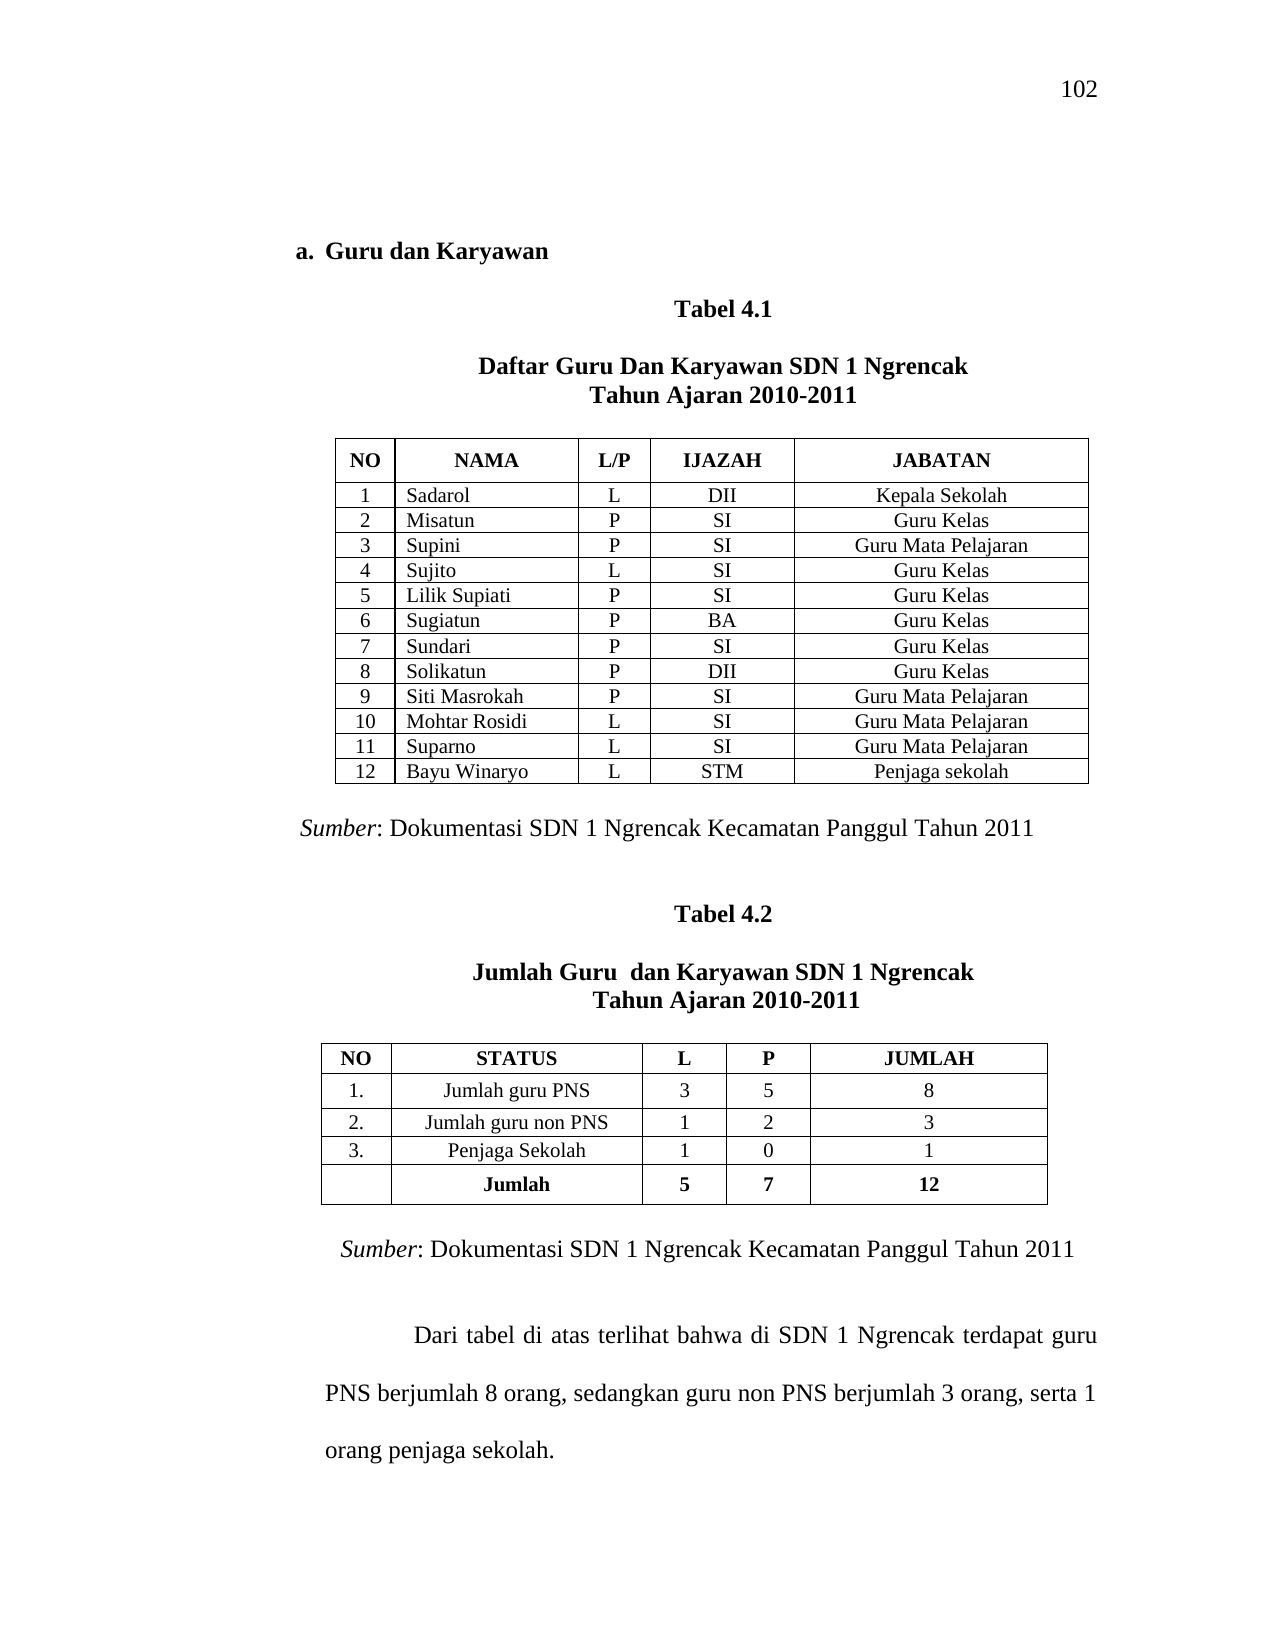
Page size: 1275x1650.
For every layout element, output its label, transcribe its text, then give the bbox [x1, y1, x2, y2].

table_header NO [336, 439, 394, 482]
table_cell Guru Mata Pelajaran [795, 709, 1088, 733]
table_cell Siti Masrokah [396, 684, 578, 708]
table_cell L [579, 709, 650, 733]
table_header L/P [579, 439, 650, 482]
table_cell 11 [336, 734, 394, 758]
table_cell 7 [336, 634, 394, 658]
table_cell 7 [727, 1165, 810, 1204]
table_cell BA [651, 609, 794, 632]
table_cell Guru Mata Pelajaran [795, 684, 1088, 708]
text Sumber: Dokumentasi SDN 1 Ngrencak Kecamatan Panggul Tahun 2011 [236, 1234, 1098, 1263]
table_cell SI [651, 583, 794, 607]
table_cell [322, 1165, 391, 1204]
table_cell Guru Kelas [795, 558, 1088, 582]
text Tahun Ajaran 2010-2011 [348, 380, 1098, 409]
table_header NO [322, 1044, 391, 1072]
table_cell STM [651, 759, 794, 783]
table_cell Penjaga Sekolah [392, 1137, 642, 1164]
table_cell 3. [322, 1137, 391, 1164]
table_header NAMA [396, 439, 578, 482]
table_cell L [579, 734, 650, 758]
table_cell 3 [336, 533, 394, 557]
table_header STATUS [392, 1044, 642, 1072]
table_header IJAZAH [651, 439, 794, 482]
table_cell 10 [336, 709, 394, 733]
table_cell P [579, 684, 650, 708]
table_cell Guru Mata Pelajaran [795, 533, 1088, 557]
text Jumlah Guru dan Karyawan SDN 1 Ngrencak [348, 957, 1098, 985]
table_cell 4 [336, 558, 394, 582]
table_cell Jumlah guru non PNS [392, 1109, 642, 1136]
table_cell L [579, 759, 650, 783]
table_cell Guru Mata Pelajaran [795, 734, 1088, 758]
table_cell P [579, 609, 650, 632]
table_cell 5 [336, 583, 394, 607]
table_cell 1. [322, 1074, 391, 1107]
table_cell 1 [643, 1137, 726, 1164]
table_cell Solikatun [396, 659, 578, 683]
list Guru dan Karyawan [295, 236, 1098, 265]
table_cell 1 [811, 1137, 1047, 1164]
table_cell 2 [336, 508, 394, 532]
table_cell L [579, 483, 650, 507]
table_header JABATAN [795, 439, 1088, 482]
table_cell Mohtar Rosidi [396, 709, 578, 733]
table_cell SI [651, 634, 794, 658]
table_cell P [579, 659, 650, 683]
table_cell SI [651, 558, 794, 582]
table_cell Sugiatun [396, 609, 578, 632]
table_cell 5 [727, 1074, 810, 1107]
text Tabel 4.1 [348, 294, 1098, 322]
table_cell 1 [336, 483, 394, 507]
table_cell 2 [727, 1109, 810, 1136]
table_cell 8 [336, 659, 394, 683]
table_cell 5 [643, 1165, 726, 1204]
text Tabel 4.2 [348, 899, 1098, 928]
table_cell 3 [811, 1109, 1047, 1136]
table_cell 3 [643, 1074, 726, 1107]
table_cell P [579, 533, 650, 557]
table_cell 6 [336, 609, 394, 632]
table_cell Penjaga sekolah [795, 759, 1088, 783]
table_cell Guru Kelas [795, 508, 1088, 532]
table_cell Jumlah guru PNS [392, 1074, 642, 1107]
table_cell Guru Kelas [795, 634, 1088, 658]
table_cell Kepala Sekolah [795, 483, 1088, 507]
table_cell SI [651, 533, 794, 557]
table_cell Lilik Supiati [396, 583, 578, 607]
text Daftar Guru Dan Karyawan SDN 1 Ngrencak [348, 351, 1098, 380]
table_cell 2. [322, 1109, 391, 1136]
table_cell Suparno [396, 734, 578, 758]
table_cell SI [651, 709, 794, 733]
table_cell Supini [396, 533, 578, 557]
table_cell Sundari [396, 634, 578, 658]
table_cell Guru Kelas [795, 583, 1088, 607]
table_cell P [579, 583, 650, 607]
table_header P [727, 1044, 810, 1072]
table_cell Sadarol [396, 483, 578, 507]
table_cell L [579, 558, 650, 582]
table_cell Misatun [396, 508, 578, 532]
table_header JUMLAH [811, 1044, 1047, 1072]
table_cell P [579, 508, 650, 532]
table_cell Jumlah [392, 1165, 642, 1204]
table_cell DII [651, 483, 794, 507]
table_cell P [579, 634, 650, 658]
table_cell Guru Kelas [795, 659, 1088, 683]
table_cell 1 [643, 1109, 726, 1136]
table_cell 8 [811, 1074, 1047, 1107]
list Dari tabel di atas terlihat bahwa di SDN 1 Ngrencak terdapat guru PNS berjumlah 8 orang, sedangkan guru non PNS berjumlah 3 orang, serta 1 orang penjaga sekolah. [325, 1320, 1098, 1464]
table_cell Bayu Winaryo [396, 759, 578, 783]
table_cell 0 [727, 1137, 810, 1164]
table_cell 12 [811, 1165, 1047, 1204]
table_cell DII [651, 659, 794, 683]
table_cell SI [651, 684, 794, 708]
table_cell SI [651, 734, 794, 758]
text Sumber: Dokumentasi SDN 1 Ngrencak Kecamatan Panggul Tahun 2011 [236, 813, 1098, 842]
table_cell 9 [336, 684, 394, 708]
text Tahun Ajaran 2010-2011 [348, 985, 1098, 1014]
table_cell 12 [336, 759, 394, 783]
table_header L [643, 1044, 726, 1072]
table_cell Sujito [396, 558, 578, 582]
table_cell Guru Kelas [795, 609, 1088, 632]
table_cell SI [651, 508, 794, 532]
